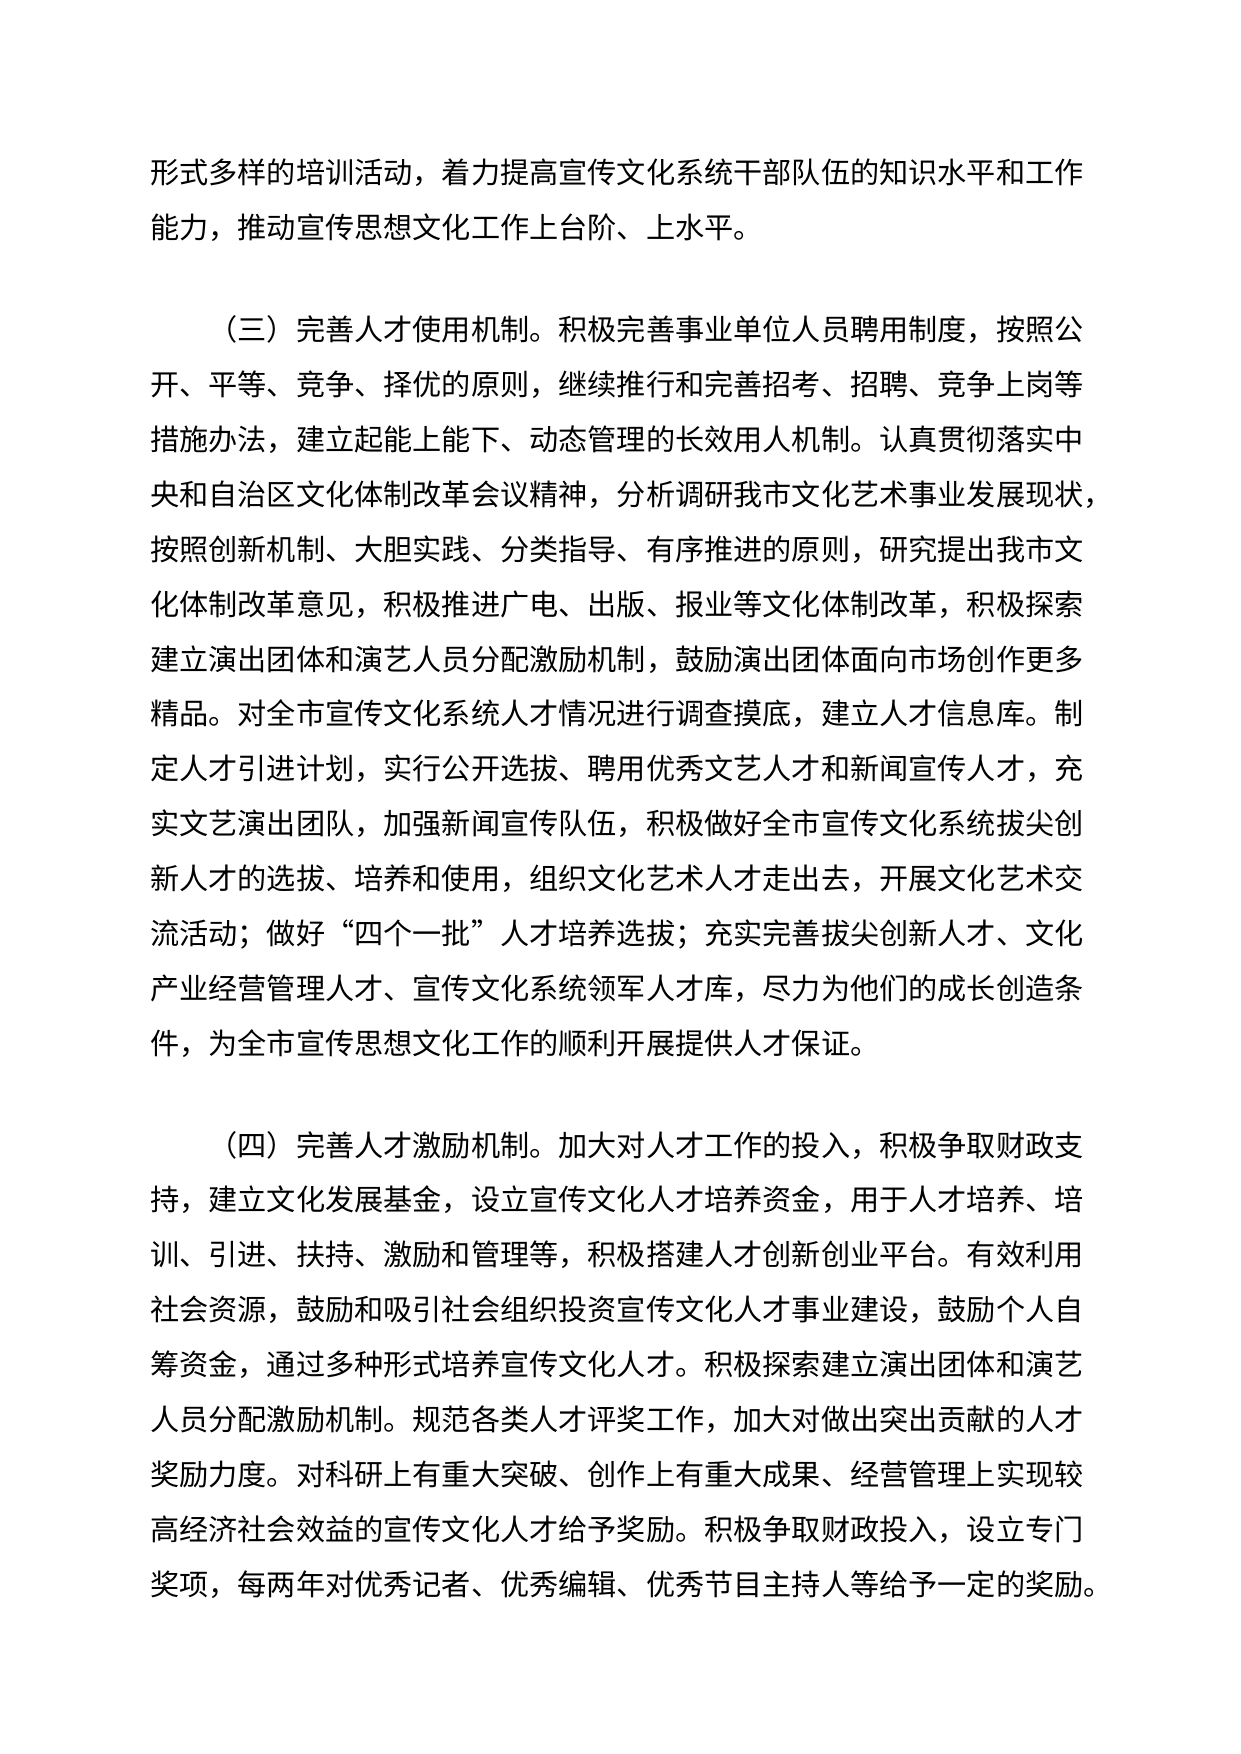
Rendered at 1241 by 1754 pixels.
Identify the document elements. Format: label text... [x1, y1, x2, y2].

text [150, 1122, 1090, 1603]
text （三）完善人才使用机制。积极完善事业单位人员聘用制度，按照公开、平等、竞争、择优的原则，继续推行和完善招考、招聘、竞争上岗等措施办法，建立起能上能下、动态管理的长效用人机制。认真贯彻落实中央和自治区文化体制改革会议精神，分析调研我市文化艺术事业发展现状，按照创新机制、大胆实践、分类指导、有序推进的原则，研究提出我市文化体制改革意见，积极推进广电、出版、报业等文化体制改革，积极探索建立演出团体和演艺人员分配激励机制，鼓励演出团体面向市场创作更多精品。对全市宣传文化系统人才情况进行调查摸底，建立人才信息库。制定人才引进计划，实行公开选拔、聘用优秀文艺人才和新闻宣传人才，充实文艺演出团队，加强新闻宣传队伍，积极做好全市宣传文化系统拔尖创新人才的选拔、培养和使用，组织文化艺术人才走出去，开展文化艺术交流活动；做好“四个一批”人才培养选拔；充实完善拔尖创新人才、文化产业经营管理人才、宣传文化系统领军人才库，尽力为他们的成长创造条件，为全市宣传思想文化工作的顺利开展提供人才保证。 [150, 307, 1090, 1063]
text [150, 150, 1090, 247]
